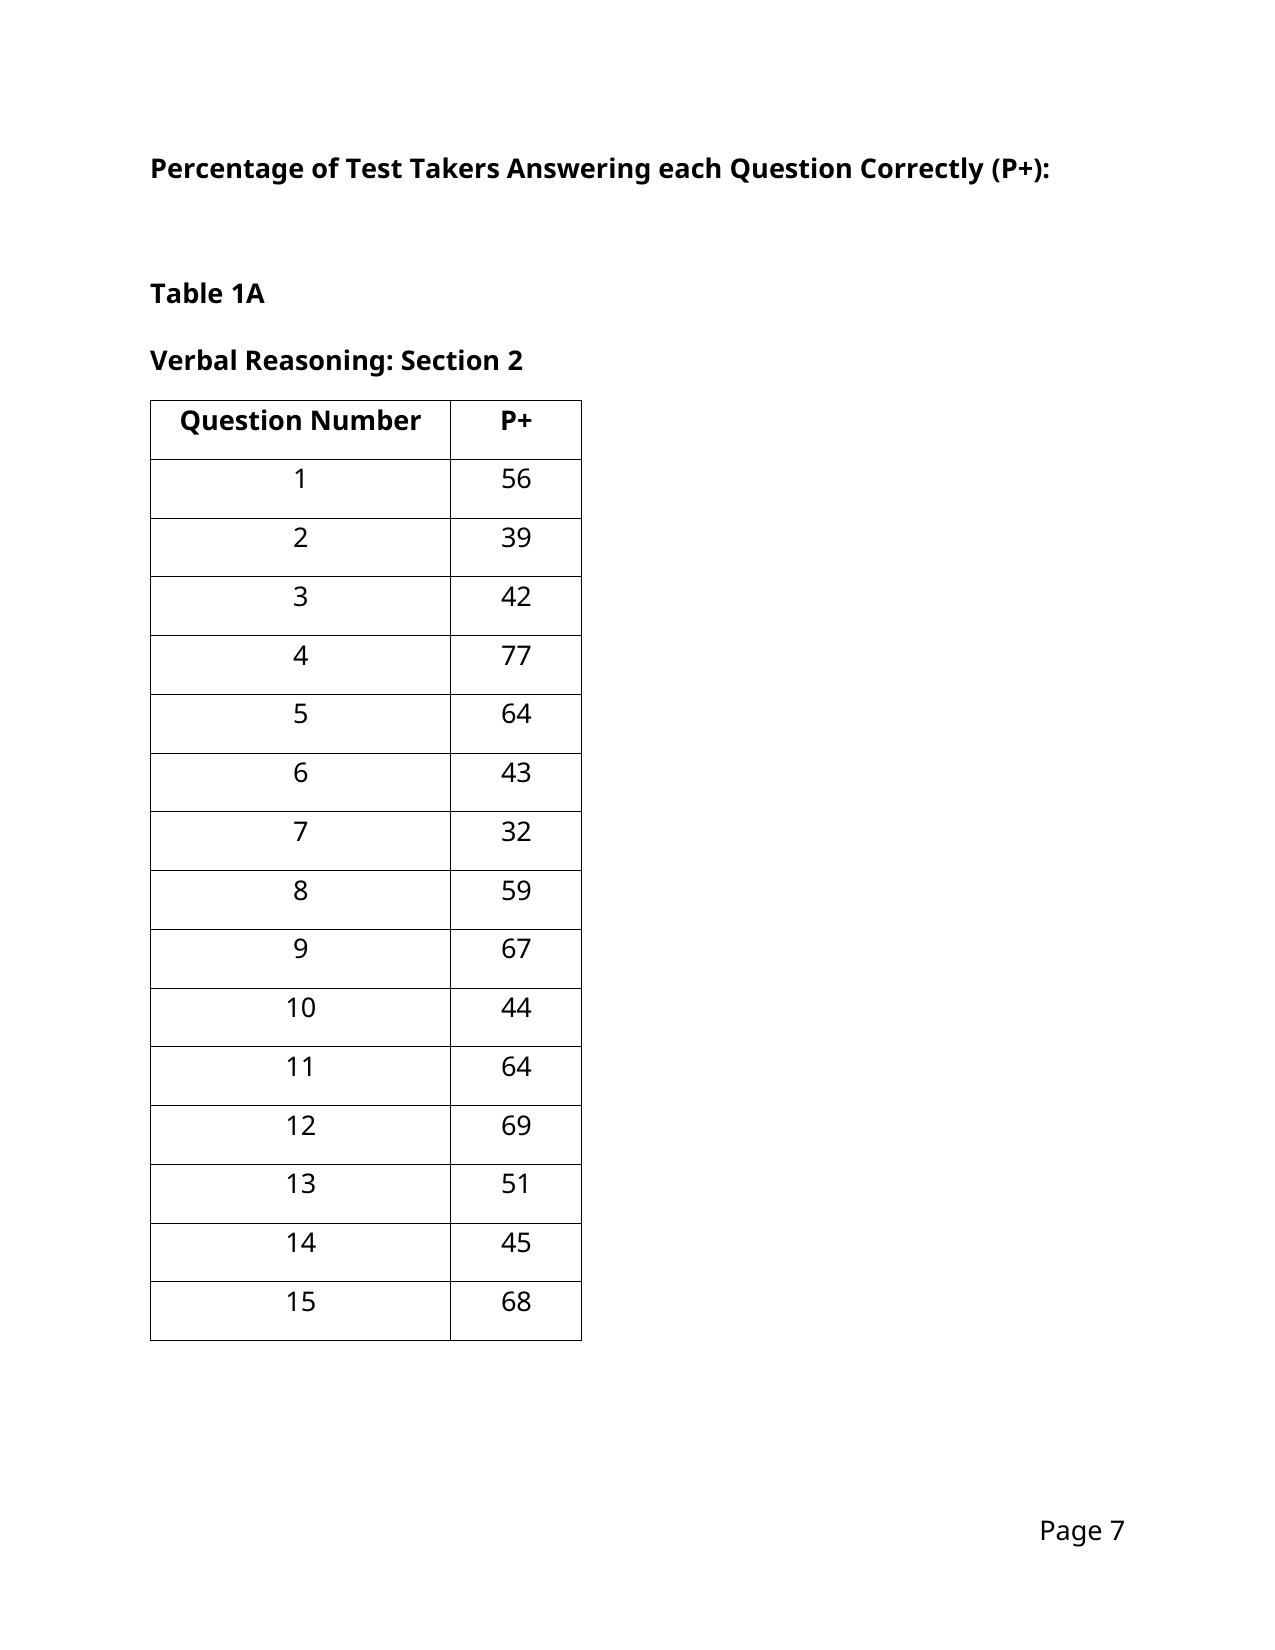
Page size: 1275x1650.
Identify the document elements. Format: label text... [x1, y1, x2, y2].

table_cell 5 [151, 695, 450, 752]
table_cell 13 [151, 1165, 450, 1222]
table_cell 1 [151, 460, 450, 517]
table_cell 77 [451, 636, 581, 694]
table_cell 7 [151, 812, 450, 870]
table_cell 64 [451, 695, 581, 752]
text Verbal Reasoning: Section 2 [150, 341, 1125, 378]
table_cell 67 [451, 930, 581, 987]
table_cell 6 [151, 754, 450, 811]
table_cell 59 [451, 871, 581, 929]
table_cell 11 [151, 1047, 450, 1105]
table_cell 14 [151, 1224, 450, 1281]
table_header P+ [451, 401, 581, 459]
table_cell 43 [451, 754, 581, 811]
table_cell 8 [151, 871, 450, 929]
table_cell 64 [451, 1047, 581, 1105]
table_cell 10 [151, 989, 450, 1046]
table_cell 2 [151, 519, 450, 576]
table_cell 44 [451, 989, 581, 1046]
table_cell 45 [451, 1224, 581, 1281]
table_header Question Number [151, 401, 450, 459]
table_cell 56 [451, 460, 581, 517]
table_cell 4 [151, 636, 450, 694]
table_cell 12 [151, 1106, 450, 1164]
table_cell 68 [451, 1282, 581, 1340]
table_cell 51 [451, 1165, 581, 1222]
table_cell 15 [151, 1282, 450, 1340]
text Table 1A [150, 274, 1125, 311]
table_cell 9 [151, 930, 450, 987]
table_cell 39 [451, 519, 581, 576]
table_cell 42 [451, 577, 581, 635]
table_cell 69 [451, 1106, 581, 1164]
table_cell 32 [451, 812, 581, 870]
table_cell 3 [151, 577, 450, 635]
text Percentage of Test Takers Answering each Question Correctly (P+): [150, 150, 1125, 187]
